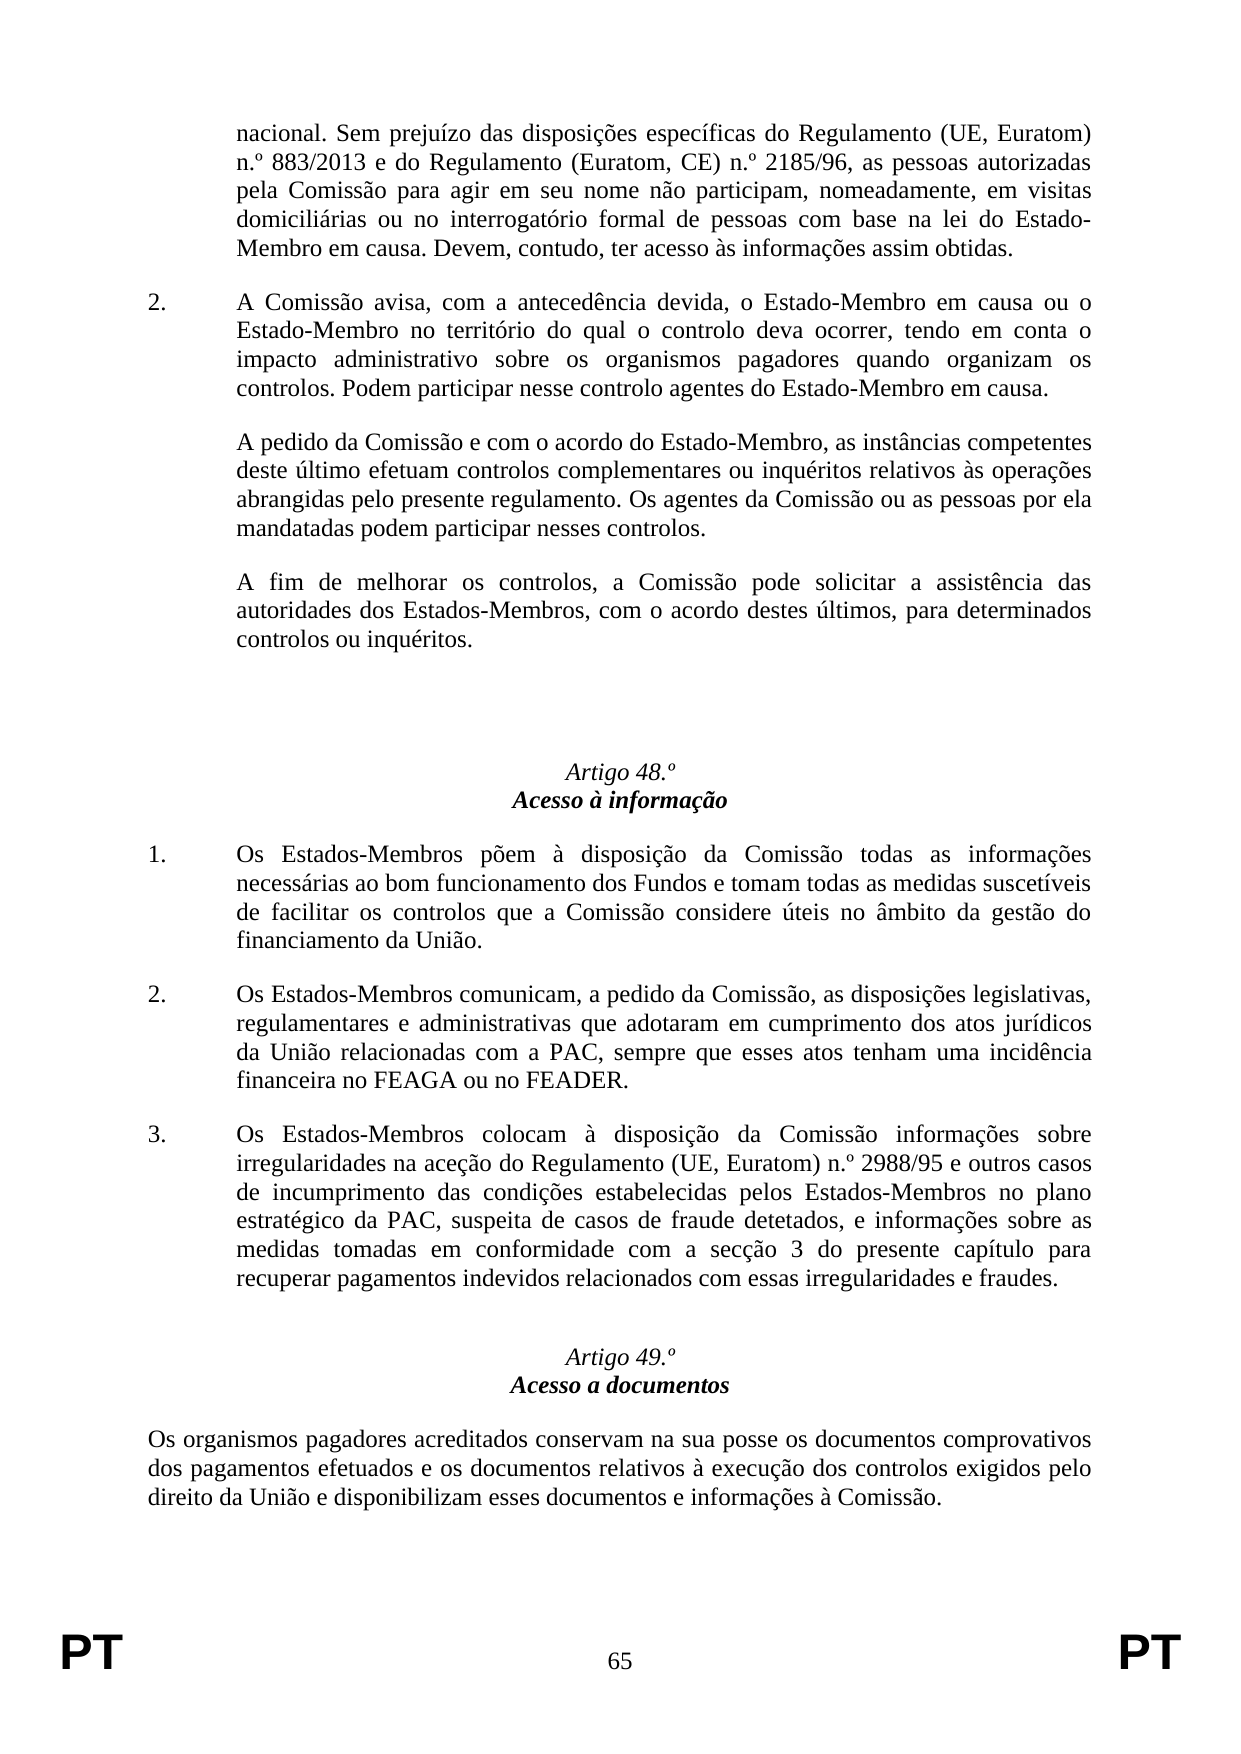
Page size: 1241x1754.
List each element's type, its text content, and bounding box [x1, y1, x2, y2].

text A pedido da Comissão e com o acordo do Estado-Membro, as instâncias competentes deste último efetuam controlos complementares ou inquéritos relativos às operações abrangidas pelo presente regulamento. Os agentes da Comissão ou as pessoas por ela mandatadas podem participar nesses controlos. [236, 427, 1093, 542]
text Os organismos pagadores acreditados conservam na sua posse os documentos comprovativos dos pagamentos efetuados e os documentos relativos à execução dos controlos exigidos pelo direito da União e disponibilizam esses documentos e informações à Comissão. [148, 1424, 1093, 1511]
text A fim de melhorar os controlos, a Comissão pode solicitar a assistência das autoridades dos Estados-Membros, com o acordo destes últimos, para determinados controlos ou inquéritos. [236, 567, 1093, 653]
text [236, 118, 1093, 262]
text 3. Os Estados-Membros colocam à disposição da Comissão informações sobre irregularidades na aceção do Regulamento (UE, Euratom) n.º 2988/95 e outros casos de incumprimento das condições estabelecidas pelos Estados-Membros no plano estratégico da PAC, suspeita de casos de fraude detetados, e informações sobre as medidas tomadas em conformidade com a secção 3 do presente capítulo para recuperar pagamentos indevidos relacionados com essas irregularidades e fraudes. [148, 1119, 1093, 1292]
text 2. A Comissão avisa, com a antecedência devida, o Estado-Membro em causa ou o Estado-Membro no território do qual o controlo deva ocorrer, tendo em conta o impacto administrativo sobre os organismos pagadores quando organizam os controlos. Podem participar nesse controlo agentes do Estado-Membro em causa. [148, 287, 1093, 402]
text 1. Os Estados-Membros põem à disposição da Comissão todas as informações necessárias ao bom funcionamento dos Fundos e tomam todas as medidas suscetíveis de facilitar os controlos que a Comissão considere úteis no âmbito da gestão do financiamento da União. [148, 839, 1093, 954]
text Artigo 48.º Acesso à informação [148, 757, 1093, 814]
text Artigo 49.º Acesso a documentos [148, 1342, 1093, 1399]
text 2. Os Estados-Membros comunicam, a pedido da Comissão, as disposições legislativas, regulamentares e administrativas que adotaram em cumprimento dos atos jurídicos da União relacionadas com a PAC, sempre que esses atos tenham uma incidência financeira no FEAGA ou no FEADER. [148, 979, 1093, 1094]
